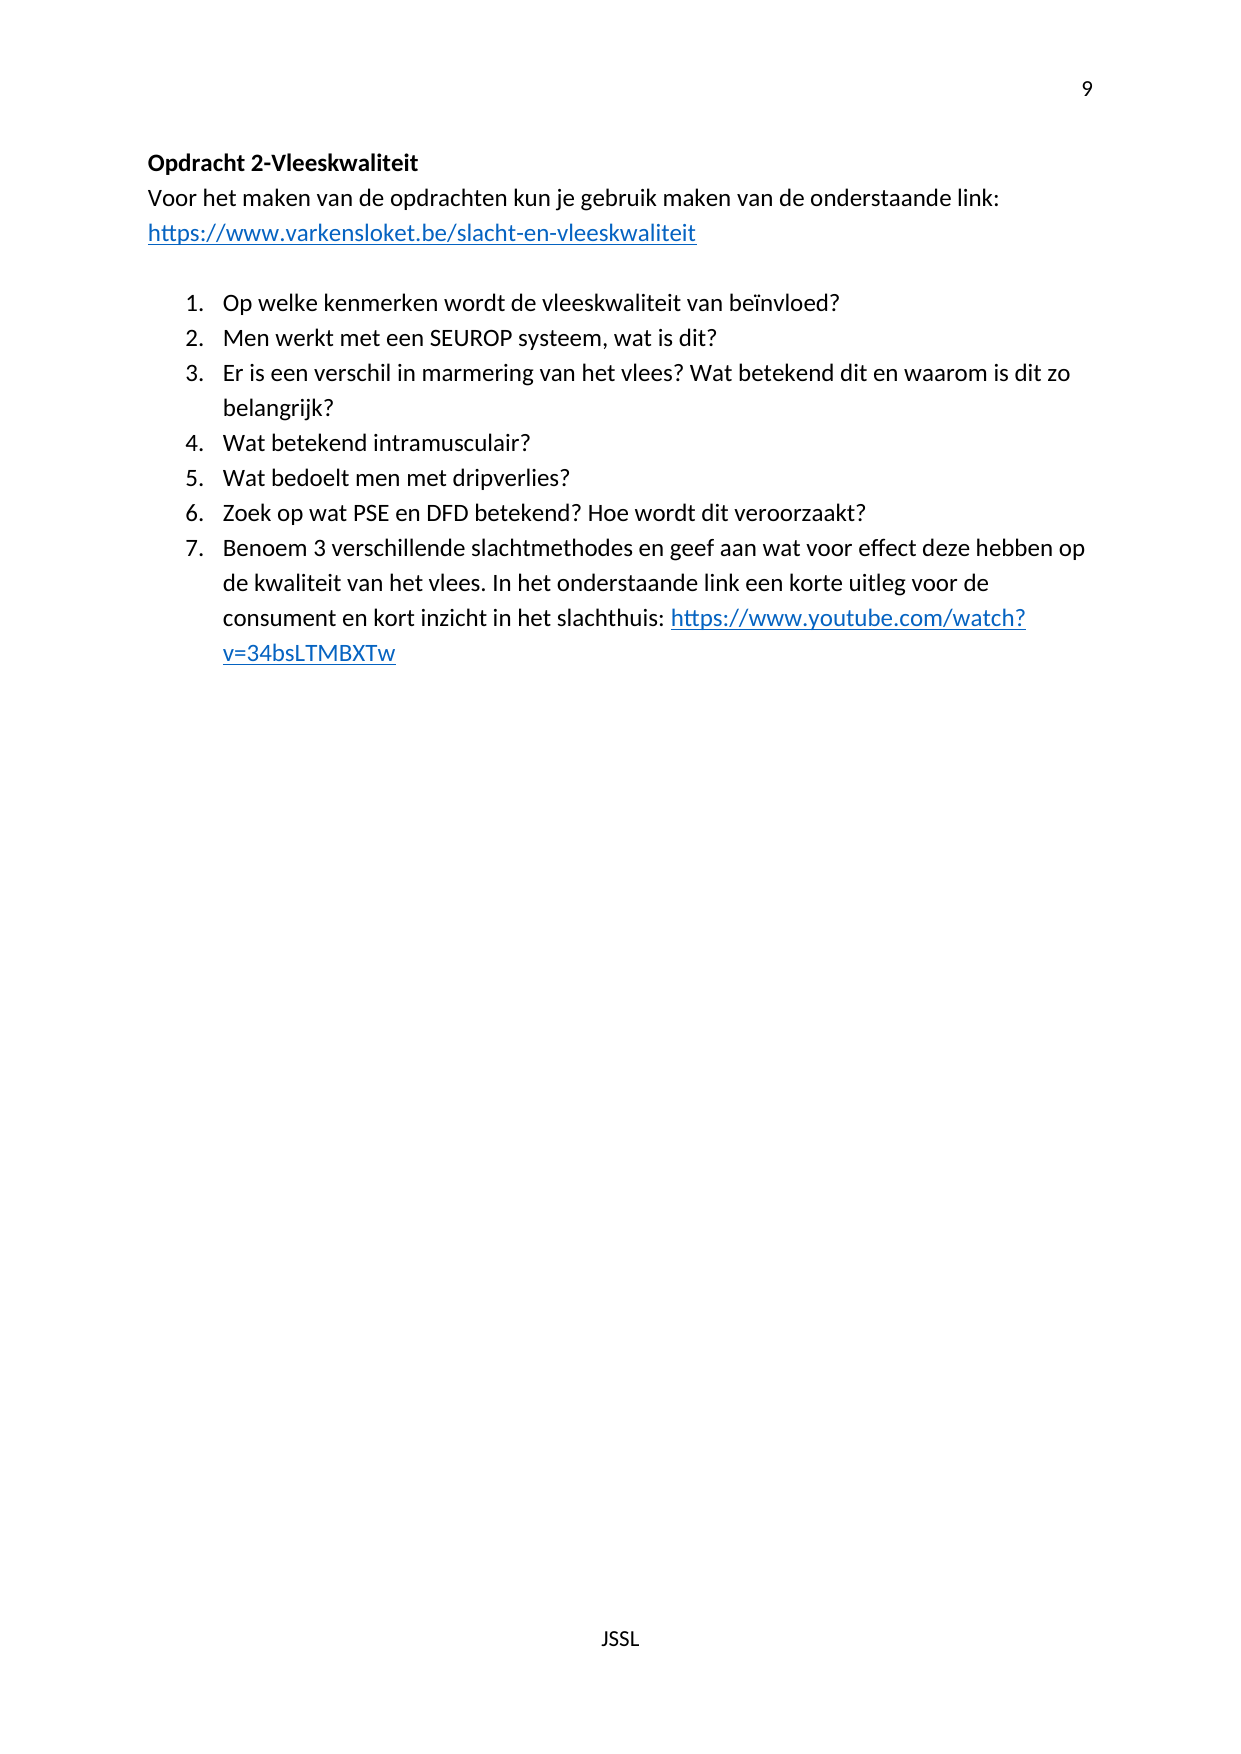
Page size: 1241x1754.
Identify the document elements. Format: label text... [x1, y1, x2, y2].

text Voor het maken van de opdrachten kun je gebruik maken van de onderstaande link: https://www.varkensloket.be/slacht-en-vleeskwaliteit [148, 183, 1093, 248]
list Benoem 3 verschillende slachtmethodes en geef aan wat voor effect deze hebben op de kwaliteit van het vlees. In het onderstaande link een korte uitleg voor de consument en kort inzicht in het slachthuis: https://www.youtube.com/watch?v=34bsLTMBXTw [185, 533, 1093, 668]
list Wat bedoelt men met dripverlies? [185, 463, 1093, 493]
list Wat betekend intramusculair? [185, 428, 1093, 458]
text Opdracht 2-Vleeskwaliteit [148, 148, 1093, 178]
list Er is een verschil in marmering van het vlees? Wat betekend dit en waarom is dit zo belangrijk? [185, 358, 1093, 423]
list Men werkt met een SEUROP systeem, wat is dit? [185, 323, 1093, 353]
list Zoek op wat PSE en DFD betekend? Hoe wordt dit veroorzaakt? [185, 498, 1093, 528]
list Op welke kenmerken wordt de vleeskwaliteit van beïnvloed? [185, 288, 1093, 318]
